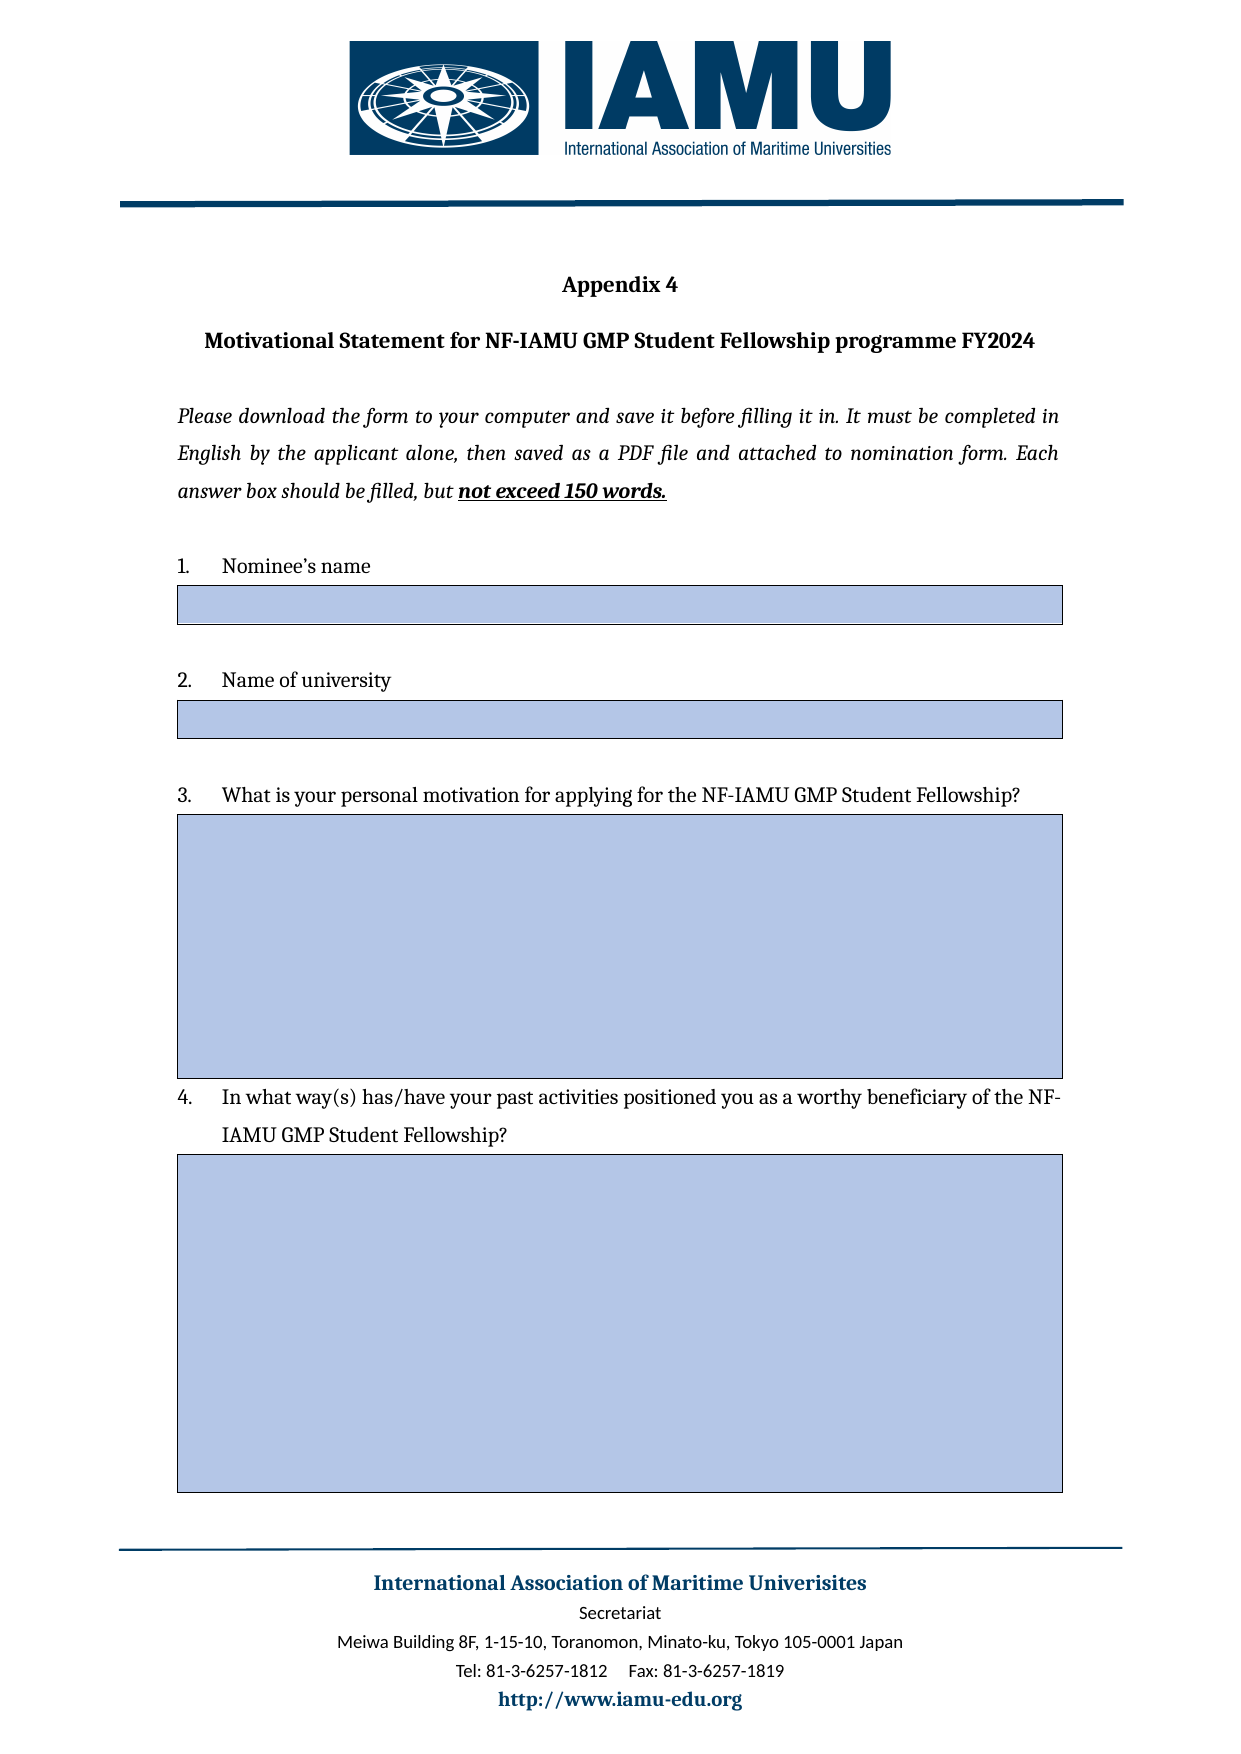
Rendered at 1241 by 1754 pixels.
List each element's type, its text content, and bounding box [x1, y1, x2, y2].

list Nominee’s name [177, 547, 1063, 585]
picture [349, 41, 891, 155]
text Motivational Statement for NF-IAMU GMP Student Fellowship programme FY2024 [177, 322, 1063, 360]
text Appendix 4 [177, 266, 1063, 304]
list What is your personal motivation for applying for the NF-IAMU GMP Student Fellowship? [177, 777, 1063, 814]
table_header [178, 1155, 1062, 1492]
table_header [178, 815, 1062, 1078]
text Please download the form to your computer and save it before filling it in. It must be completed in English by the applicant alone, then saved as a PDF file and attached to nomination form. Each answer box should be filled, but not exceed 150 words. [177, 397, 1063, 510]
list In what way(s) has/have your past activities positioned you as a worthy beneficiary of the NF-IAMU GMP Student Fellowship? [177, 1079, 1063, 1154]
table_header [178, 586, 1062, 623]
list Name of university [177, 662, 1063, 699]
table_header [178, 701, 1062, 738]
